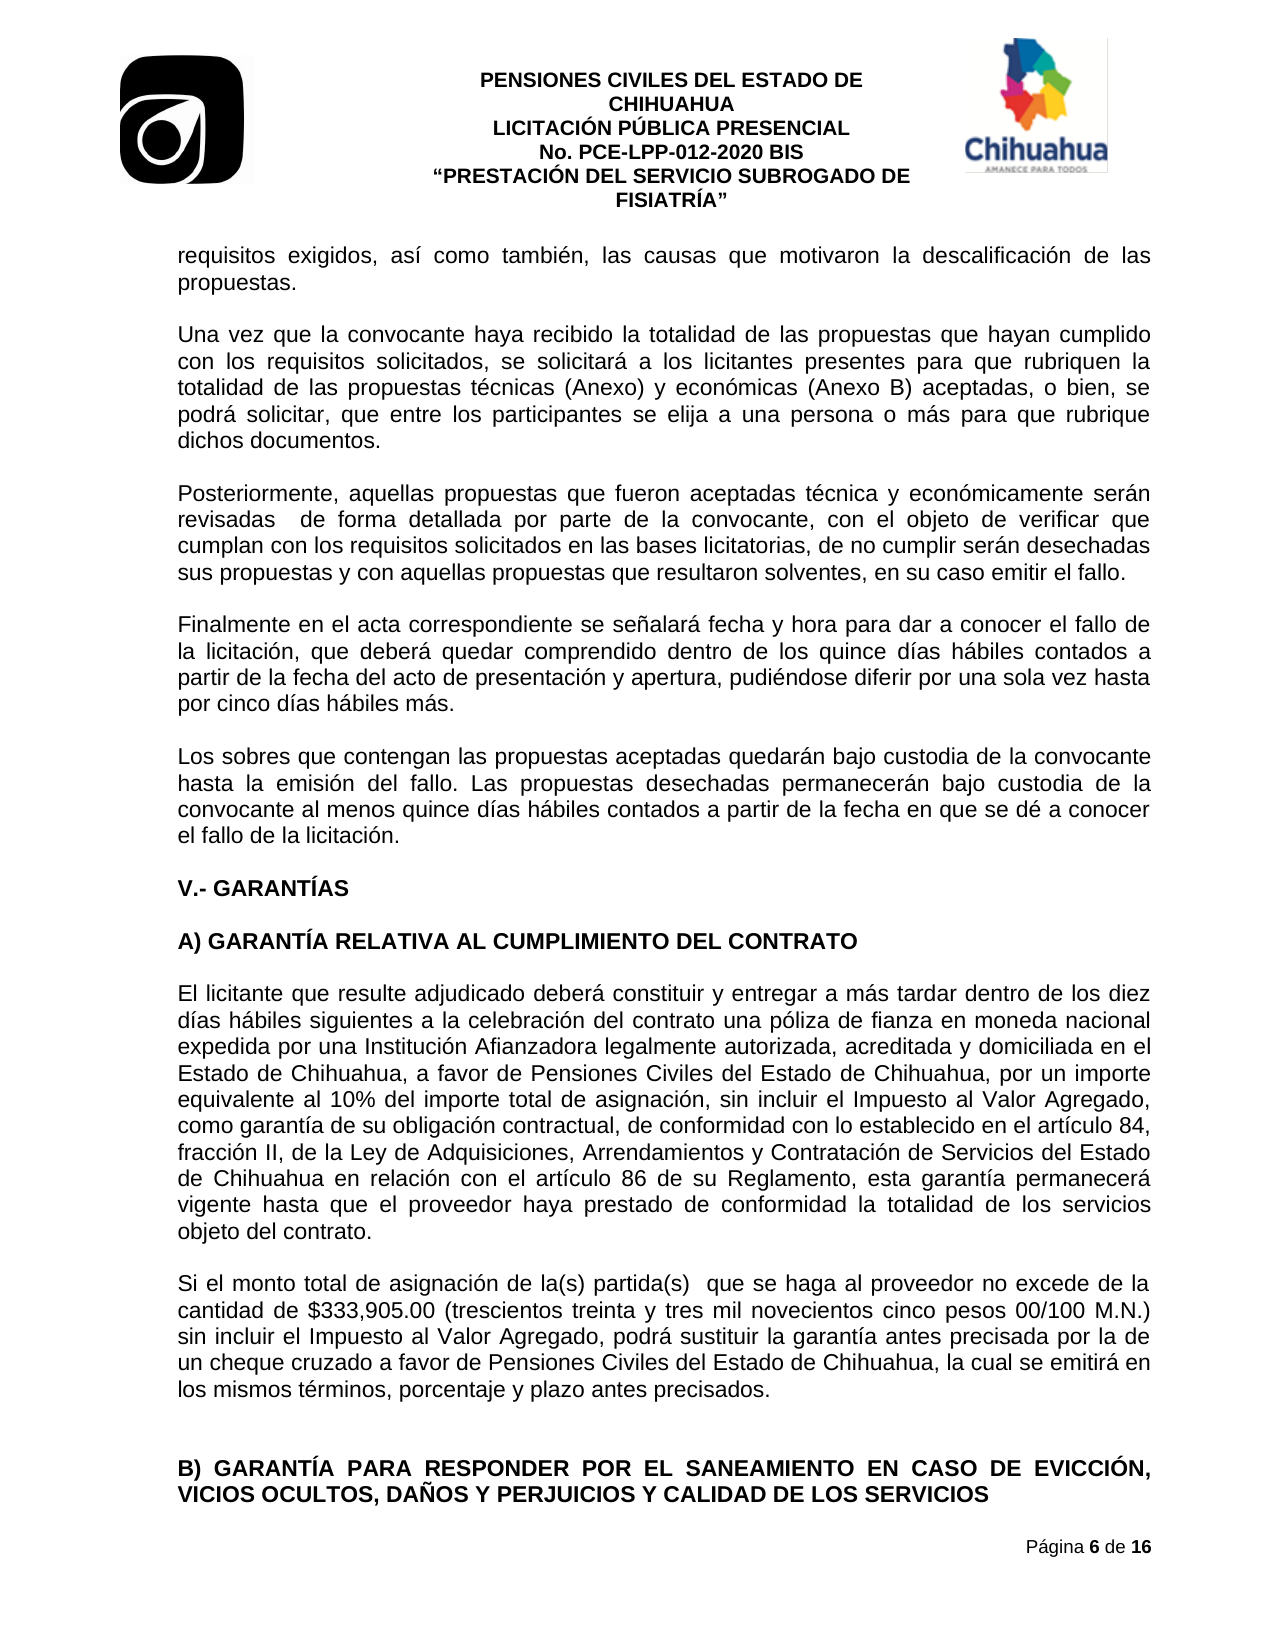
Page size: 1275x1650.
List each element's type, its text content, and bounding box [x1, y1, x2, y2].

text Una vez que la convocante haya recibido la totalidad de las propuestas que hayan cumplido con los requisitos solicitados, se solicitará a los licitantes presentes para que rubriquen la totalidad de las propuestas técnicas (Anexo) y económicas (Anexo B) aceptadas, o bien, se podrá solicitar, que entre los participantes se elija a una persona o más para que rubrique dichos documentos. [177, 321, 1152, 453]
picture [965, 38, 1111, 176]
text Si el monto total de asignación de la(s) partida(s) que se haga al proveedor no excede de la cantidad de $333,905.00 (trescientos treinta y tres mil novecientos cinco pesos 00/100 M.N.) sin incluir el Impuesto al Valor Agregado, podrá sustituir la garantía antes precisada por la de un cheque cruzado a favor de Pensiones Civiles del Estado de Chihuahua, la cual se emitirá en los mismos términos, porcentaje y plazo antes precisados. [177, 1270, 1152, 1402]
text A) GARANTÍA RELATIVA AL CUMPLIMIENTO DEL CONTRATO [177, 928, 1152, 954]
text Posteriormente, aquellas propuestas que fueron aceptadas técnica y económicamente serán revisadas de forma detallada por parte de la convocante, con el objeto de verificar que cumplan con los requisitos solicitados en las bases licitatorias, de no cumplir serán desechadas sus propuestas y con aquellas propuestas que resultaron solventes, en su caso emitir el fallo. [177, 479, 1152, 585]
text Finalmente en el acta correspondiente se señalará fecha y hora para dar a conocer el fallo de la licitación, que deberá quedar comprendido dentro de los quince días hábiles contados a partir de la fecha del acto de presentación y apertura, pudiéndose diferir por una sola vez hasta por cinco días hábiles más. [177, 611, 1152, 717]
text Los sobres que contengan las propuestas aceptadas quedarán bajo custodia de la convocante hasta la emisión del fallo. Las propuestas desechadas permanecerán bajo custodia de la convocante al menos quince días hábiles contados a partir de la fecha en que se dé a conocer el fallo de la licitación. [177, 743, 1152, 849]
text El licitante que resulte adjudicado deberá constituir y entregar a más tardar dentro de los diez días hábiles siguientes a la celebración del contrato una póliza de fianza en moneda nacional expedida por una Institución Afianzadora legalmente autorizada, acreditada y domiciliada en el Estado de Chihuahua, a favor de Pensiones Civiles del Estado de Chihuahua, por un importe equivalente al 10% del importe total de asignación, sin incluir el Impuesto al Valor Agregado, como garantía de su obligación contractual, de conformidad con lo establecido en el artículo 84, fracción II, de la Ley de Adquisiciones, Arrendamientos y Contratación de Servicios del Estado de Chihuahua en relación con el artículo 86 de su Reglamento, esta garantía permanecerá vigente hasta que el proveedor haya prestado de conformidad la totalidad de los servicios objeto del contrato. [177, 980, 1152, 1244]
picture [120, 55, 255, 184]
text V.- GARANTÍAS [177, 875, 1152, 901]
text B) GARANTÍA PARA RESPONDER POR EL SANEAMIENTO EN CASO DE EVICCIÓN, VICIOS OCULTOS, DAÑOS Y PERJUICIOS Y CALIDAD DE LOS SERVICIOS [177, 1455, 1152, 1507]
